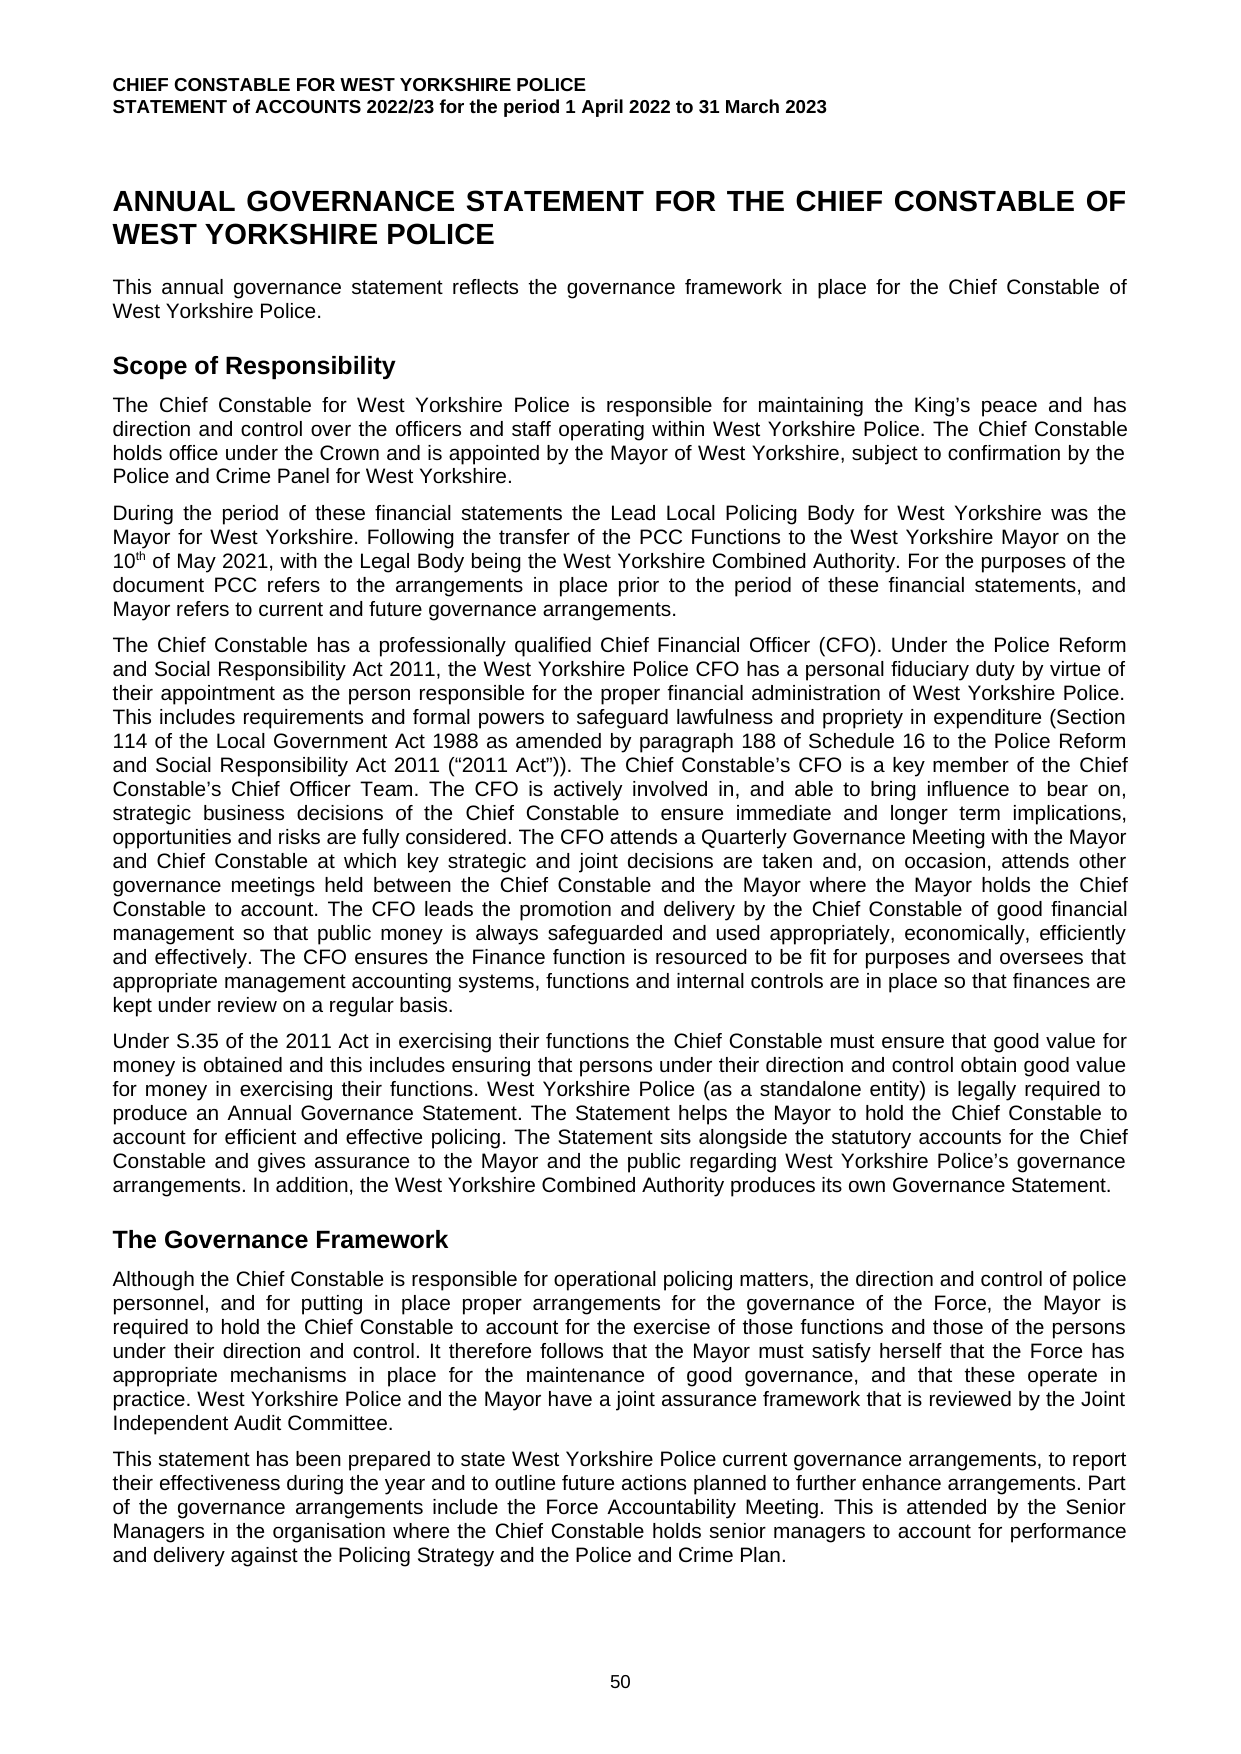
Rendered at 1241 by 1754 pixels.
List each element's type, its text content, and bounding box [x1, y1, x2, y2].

text The Governance Framework [112, 1225, 1128, 1254]
text The Chief Constable has a professionally qualified Chief Financial Officer (CFO). Under the Police Reform and Social Responsibility Act 2011, the West Yorkshire Police CFO has a personal fiduciary duty by virtue of their appointment as the person responsible for the proper financial administration of West Yorkshire Police. This includes requirements and formal powers to safeguard lawfulness and propriety in expenditure (Section 114 of the Local Government Act 1988 as amended by paragraph 188 of Schedule 16 to the Police Reform and Social Responsibility Act 2011 (“2011 Act”)). The Chief Constable’s CFO is a key member of the Chief Constable’s Chief Officer Team. The CFO is actively involved in, and able to bring influence to bear on, strategic business decisions of the Chief Constable to ensure immediate and longer term implications, opportunities and risks are fully considered. The CFO attends a Quarterly Governance Meeting with the Mayor and Chief Constable at which key strategic and joint decisions are taken and, on occasion, attends other governance meetings held between the Chief Constable and the Mayor where the Mayor holds the Chief Constable to account. The CFO leads the promotion and delivery by the Chief Constable of good financial management so that public money is always safeguarded and used appropriately, economically, efficiently and effectively. The CFO ensures the Finance function is resourced to be fit for purposes and oversees that appropriate management accounting systems, functions and internal controls are in place so that finances are kept under review on a regular basis. [112, 633, 1128, 1016]
text This annual governance statement reflects the governance framework in place for the Chief Constable of West Yorkshire Police. [112, 274, 1128, 322]
text ANNUAL GOVERNANCE STATEMENT FOR THE CHIEF CONSTABLE OF WEST YORKSHIRE POLICE [112, 183, 1128, 251]
text The Chief Constable for West Yorkshire Police is responsible for maintaining the King’s peace and has direction and control over the officers and staff operating within West Yorkshire Police. The Chief Constable holds office under the Crown and is appointed by the Mayor of West Yorkshire, subject to confirmation by the Police and Crime Panel for West Yorkshire. [112, 392, 1128, 488]
text Under S.35 of the 2011 Act in exercising their functions the Chief Constable must ensure that good value for money is obtained and this includes ensuring that persons under their direction and control obtain good value for money in exercising their functions. West Yorkshire Police (as a standalone entity) is legally required to produce an Annual Governance Statement. The Statement helps the Mayor to hold the Chief Constable to account for efficient and effective policing. The Statement sits alongside the statutory accounts for the Chief Constable and gives assurance to the Mayor and the public regarding West Yorkshire Police’s governance arrangements. In addition, the West Yorkshire Combined Authority produces its own Governance Statement. [112, 1029, 1128, 1197]
text Although the Chief Constable is responsible for operational policing matters, the direction and control of police personnel, and for putting in place proper arrangements for the governance of the Force, the Mayor is required to hold the Chief Constable to account for the exercise of those functions and those of the persons under their direction and control. It therefore follows that the Mayor must satisfy herself that the Force has appropriate mechanisms in place for the maintenance of good governance, and that these operate in practice. West Yorkshire Police and the Mayor have a joint assurance framework that is reviewed by the Joint Independent Audit Committee. [112, 1267, 1128, 1434]
text This statement has been prepared to state West Yorkshire Police current governance arrangements, to report their effectiveness during the year and to outline future actions planned to further enhance arrangements. Part of the governance arrangements include the Force Accountability Meeting. This is attended by the Senior Managers in the organisation where the Chief Constable holds senior managers to account for performance and delivery against the Policing Strategy and the Police and Crime Plan. [112, 1447, 1128, 1567]
text During the period of these financial statements the Lead Local Policing Body for West Yorkshire was the Mayor for West Yorkshire. Following the transfer of the PCC Functions to the West Yorkshire Mayor on the 10th of May 2021, with the Legal Body being the West Yorkshire Combined Authority. For the purposes of the document PCC refers to the arrangements in place prior to the period of these financial statements, and Mayor refers to current and future governance arrangements. [112, 501, 1128, 621]
text Scope of Responsibility [112, 351, 1128, 380]
